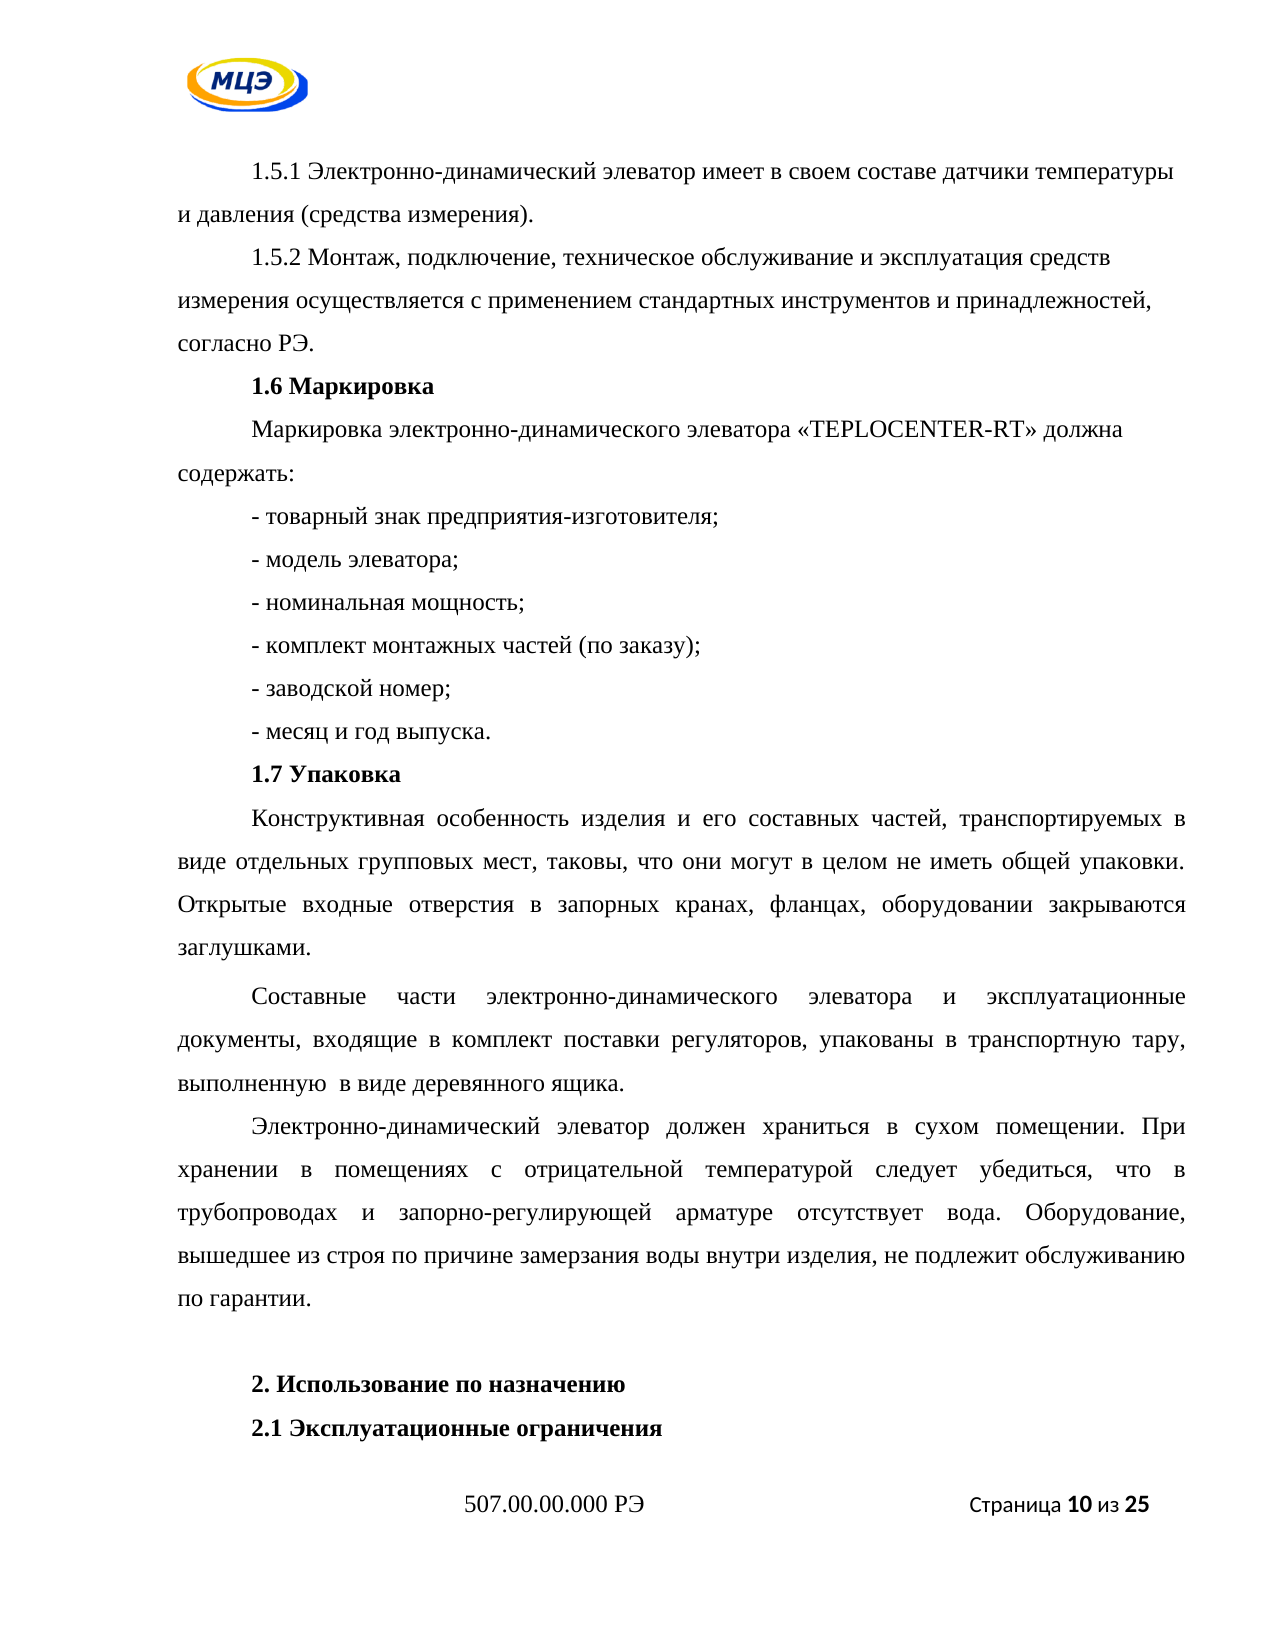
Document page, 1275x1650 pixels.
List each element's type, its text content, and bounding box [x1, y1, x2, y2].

text - комплект монтажных частей (по заказу); [177, 630, 1186, 659]
text 2. Использование по назначению [177, 1369, 1186, 1398]
text - модель элеватора; [177, 544, 1186, 573]
text 1.6 Маркировка [177, 371, 1186, 400]
text 1.5.2 Монтаж, подключение, техническое обслуживание и эксплуатация средств измерения осуществляется с применением стандартных инструментов и принадлежностей, согласно РЭ. [177, 242, 1186, 357]
picture [185, 57, 308, 111]
text 1.5.1 Электронно-динамический элеватор имеет в своем составе датчики температуры и давления (средства измерения). [177, 156, 1186, 228]
text Маркировка электронно-динамического элеватора «TEPLOCENTER-RT» должна содержать: [177, 414, 1186, 486]
text Электронно-динамический элеватор должен храниться в сухом помещении. При хранении в помещениях с отрицательной температурой следует убедиться, что в трубопроводах и запорно-регулирующей арматуре отсутствует вода. Оборудование, вышедшее из строя по причине замерзания воды внутри изделия, не подлежит обслуживанию по гарантии. [177, 1111, 1186, 1312]
text - заводской номер; [177, 673, 1186, 702]
text - месяц и год выпуска. [177, 716, 1186, 745]
text - товарный знак предприятия-изготовителя; [177, 501, 1186, 529]
text Конструктивная особенность изделия и его составных частей, транспортируемых в виде отдельных групповых мест, таковы, что они могут в целом не иметь общей упаковки. Открытые входные отверстия в запорных кранах, фланцах, оборудовании закрываются заглушками. [177, 803, 1186, 961]
list Упаковка [251, 759, 1186, 788]
text Составные части электронно-динамического элеватора и эксплуатационные документы, входящие в комплект поставки регуляторов, упакованы в транспортную тару, выполненную в виде деревянного ящика. [177, 981, 1186, 1096]
text 2.1 Эксплуатационные ограничения [177, 1413, 1186, 1441]
text - номинальная мощность; [177, 587, 1186, 616]
